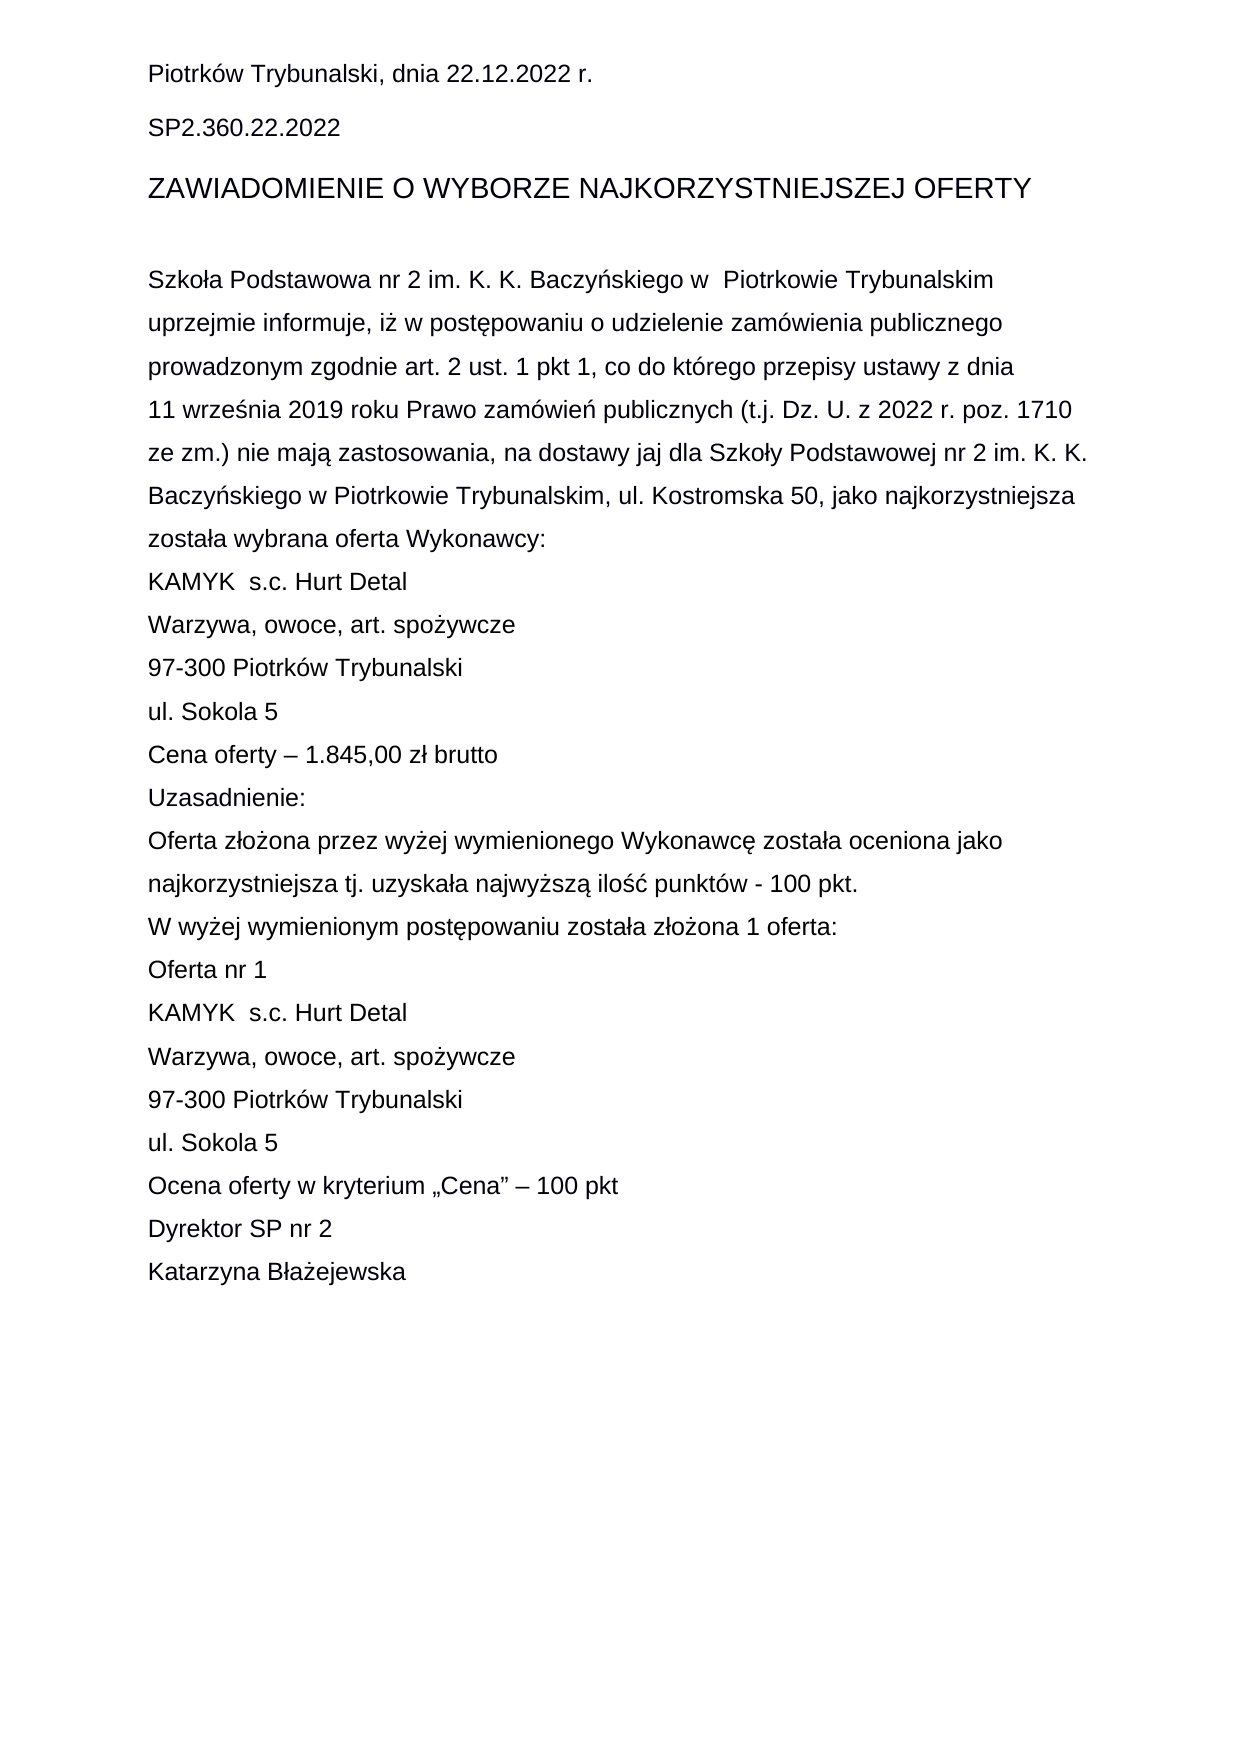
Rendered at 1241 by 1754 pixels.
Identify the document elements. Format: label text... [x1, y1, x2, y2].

text Ocena oferty w kryterium „Cena” – 100 pkt [148, 1171, 1093, 1199]
text W wyżej wymienionym postępowaniu została złożona 1 oferta: [148, 912, 1093, 941]
text Oferta nr 1 [148, 955, 1093, 984]
text SP2.360.22.2022 [148, 113, 1093, 142]
text Oferta złożona przez wyżej wymienionego Wykonawcę została oceniona jako najkorzystniejsza tj. uzyskała najwyższą ilość punktów - 100 pkt. [148, 826, 1093, 898]
text Dyrektor SP nr 2 Katarzyna Błażejewska [148, 1214, 1093, 1286]
text Szkoła Podstawowa nr 2 im. K. K. Baczyńskiego w Piotrkowie Trybunalskim uprzejmie informuje, iż w postępowaniu o udzielenie zamówienia publicznego prowadzonym zgodnie art. 2 ust. 1 pkt 1, co do którego przepisy ustawy z dnia 11 września 2019 roku Prawo zamówień publicznych (t.j. Dz. U. z 2022 r. poz. 1710 ze zm.) nie mają zastosowania, na dostawy jaj dla Szkoły Podstawowej nr 2 im. K. K. Baczyńskiego w Piotrkowie Trybunalskim, ul. Kostromska 50, jako najkorzystniejsza została wybrana oferta Wykonawcy: [148, 265, 1093, 553]
text Piotrków Trybunalski, dnia 22.12.2022 r. [148, 59, 1093, 88]
text KAMYK s.c. Hurt Detal Warzywa, owoce, art. spożywcze 97-300 Piotrków Trybunalski ul. Sokola 5 [148, 567, 1093, 725]
text Uzasadnienie: [148, 783, 1093, 811]
text Cena oferty – 1.845,00 zł brutto [148, 739, 1093, 768]
text ZAWIADOMIENIE O WYBORZE NAJKORZYSTNIEJSZEJ OFERTY [148, 171, 1093, 204]
text KAMYK s.c. Hurt Detal Warzywa, owoce, art. spożywcze 97-300 Piotrków Trybunalski ul. Sokola 5 [148, 998, 1093, 1156]
